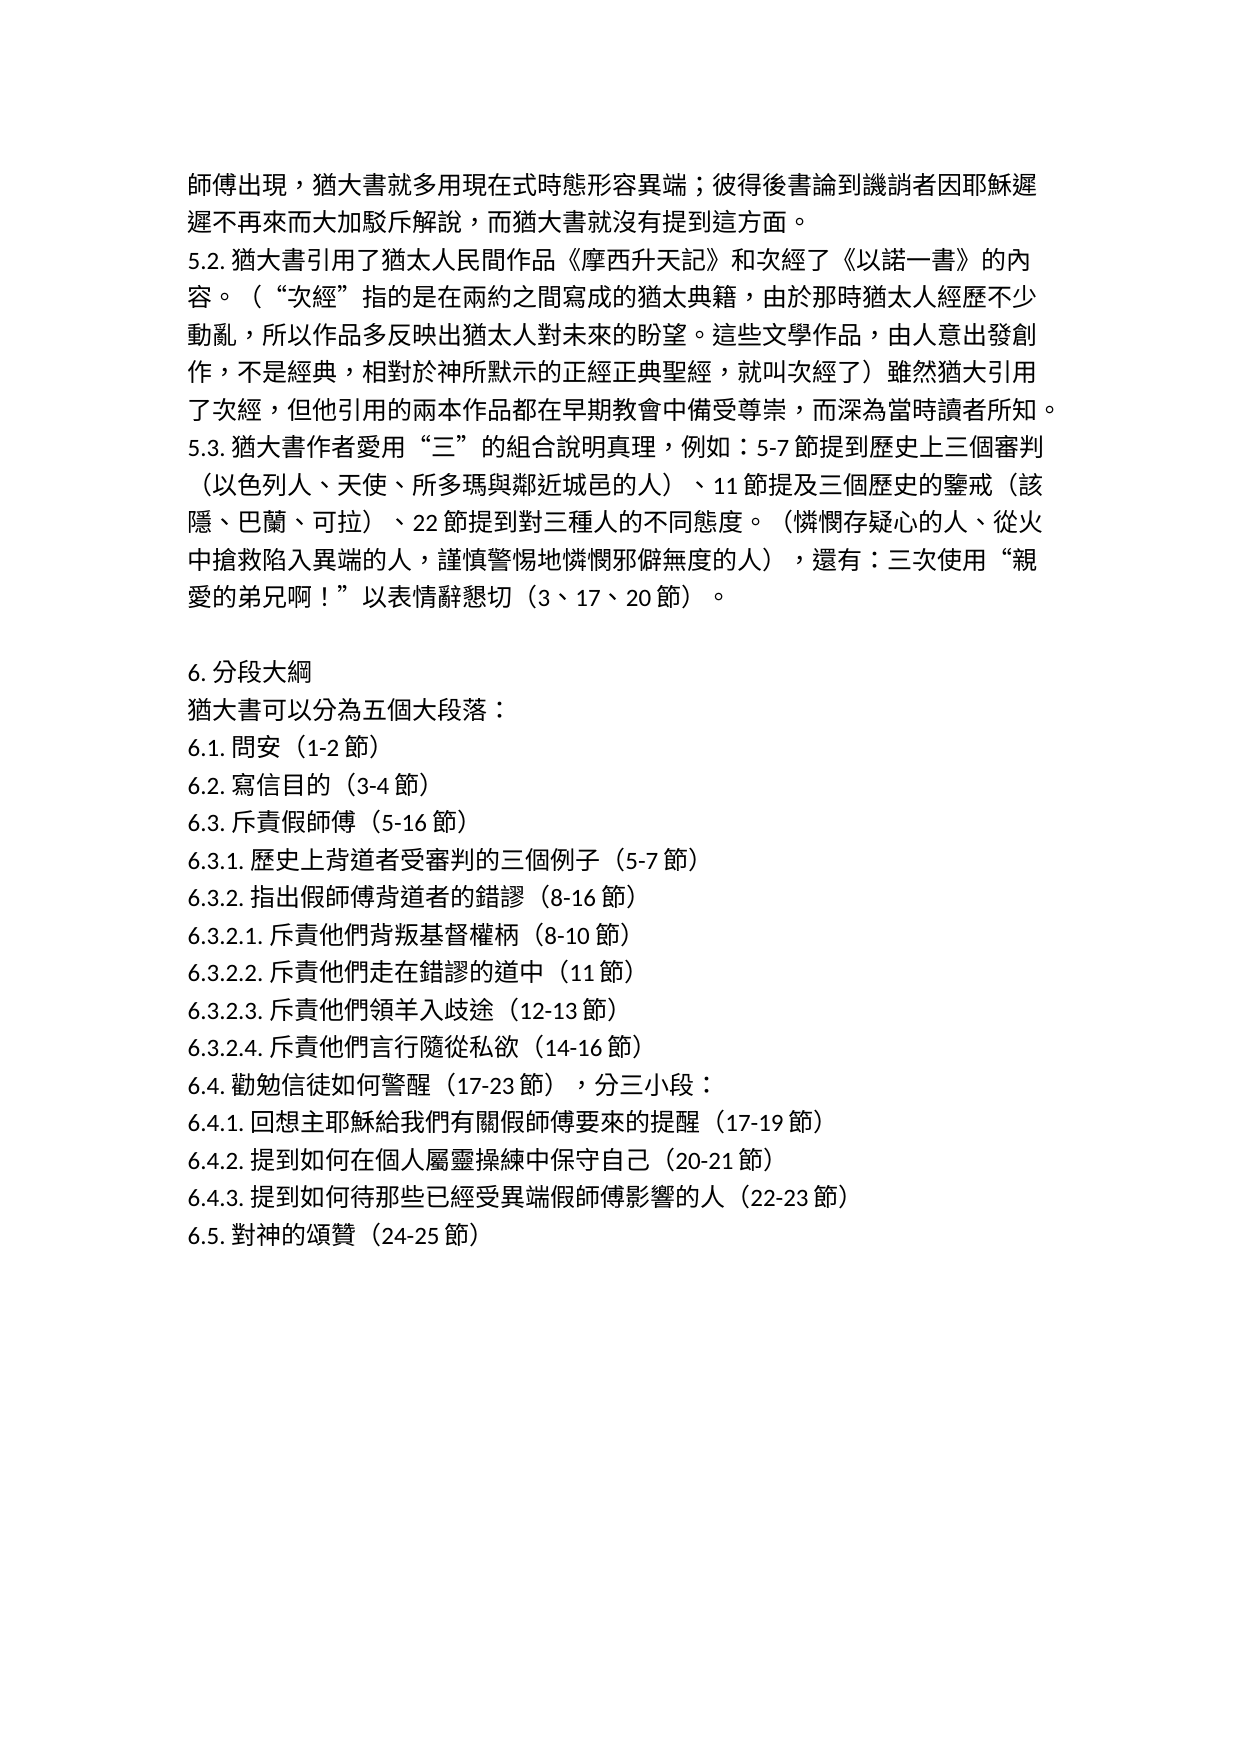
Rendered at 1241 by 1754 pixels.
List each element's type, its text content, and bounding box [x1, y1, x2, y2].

text 6.3.2.4. 斥責他們言行隨從私欲（14-16節） [187, 1027, 1053, 1064]
text 6. 分段大綱 [187, 652, 1053, 689]
text 6.3.2.1. 斥責他們背叛基督權柄（8-10節） [187, 914, 1053, 952]
text 6.3.2. 指出假師傅背道者的錯謬（8-16節） [187, 877, 1053, 914]
text 6.4.3. 提到如何待那些已經受異端假師傅影響的人（22-23節） [187, 1177, 1053, 1214]
text 6.4.2. 提到如何在個人屬靈操練中保守自己（20-21節） [187, 1139, 1053, 1177]
text 6.3.2.2. 斥責他們走在錯謬的道中（11節） [187, 952, 1053, 989]
text 6.3. 斥責假師傅（5-16節） [187, 802, 1053, 839]
text 6.2. 寫信目的（3-4節） [187, 764, 1053, 802]
text 6.5. 對神的頌贊（24-25節） [187, 1214, 1053, 1252]
text 6.1. 問安（1-2節） [187, 727, 1053, 764]
text 6.3.2.3. 斥責他們領羊入歧途（12-13節） [187, 989, 1053, 1027]
text 5.3. 猶大書作者愛用“三”的組合說明真理，例如：5-7節提到歷史上三個審判（以色列人、天使、所多瑪與鄰近城邑的人）、11節提及三個歷史的鑒戒（該隱、巴蘭、可拉）、22節提到對三種人的不同態度。（憐憫存疑心的人、從火中搶救陷入異端的人，謹慎警惕地憐憫邪僻無度的人），還有：三次使用“親愛的弟兄啊！”以表情辭懇切（3、17、20節）。 [187, 427, 1053, 614]
text 5.2. 猶大書引用了猶太人民間作品《摩西升天記》和次經了《以諾一書》的內容。（“次經”指的是在兩約之間寫成的猶太典籍，由於那時猶太人經歷不少動亂，所以作品多反映出猶太人對未來的盼望。這些文學作品，由人意出發創作，不是經典，相對於神所默示的正經正典聖經，就叫次經了）雖然猶大引用了次經，但他引用的兩本作品都在早期教會中備受尊崇，而深為當時讀者所知。 [187, 239, 1053, 427]
text 6.4. 勸勉信徒如何警醒（17-23節），分三小段： [187, 1064, 1053, 1102]
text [187, 164, 1053, 239]
text 6.4.1. 回想主耶穌給我們有關假師傅要來的提醒（17-19節） [187, 1102, 1053, 1139]
text 猶大書可以分為五個大段落： [187, 689, 1053, 727]
text 6.3.1. 歷史上背道者受審判的三個例子（5-7節） [187, 839, 1053, 877]
